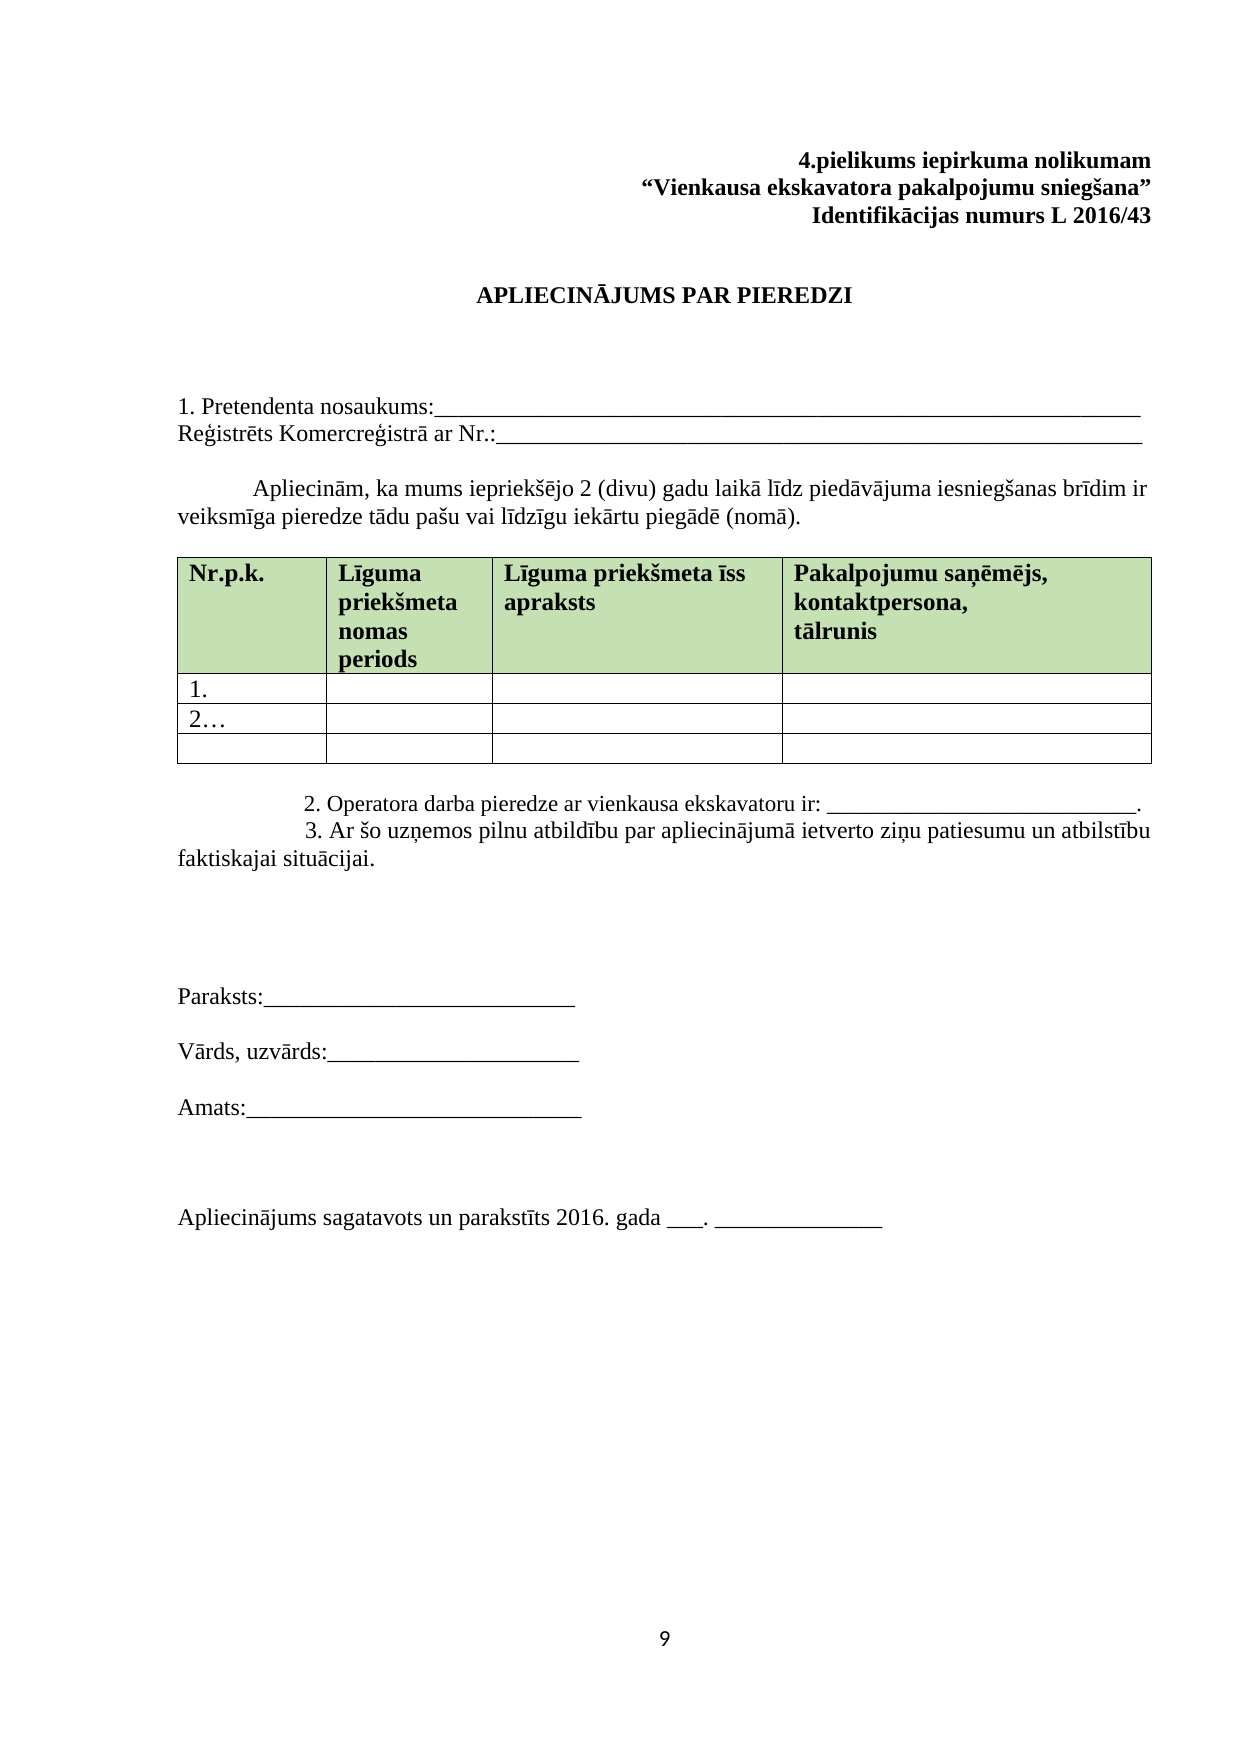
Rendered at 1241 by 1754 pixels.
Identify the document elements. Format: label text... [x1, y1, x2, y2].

table_header Līguma priekšmeta nomas periods [327, 558, 492, 673]
table_cell [783, 674, 1151, 703]
table_cell [178, 734, 326, 763]
table_header Līguma priekšmeta īss apraksts [493, 558, 782, 673]
table_cell [783, 734, 1151, 763]
text Apliecinājums sagatavots un parakstīts 2016. gada ___. ______________ [177, 1203, 1152, 1231]
table_cell 2… [178, 704, 326, 733]
text 3. Ar šo uzņemos pilnu atbildību par apliecinājumā ietverto ziņu patiesumu un atbilstību [177, 816, 1152, 844]
table_header Nr.p.k. [178, 558, 326, 673]
text Vārds, uzvārds:_____________________ [177, 1037, 1152, 1065]
text 2. Operatora darba pieredze ar vienkausa ekskavatoru ir: ___________________________. [252, 790, 1152, 816]
text 1. Pretendenta nosaukums:___________________________________________________________ [177, 392, 1152, 419]
table_cell [327, 704, 492, 733]
text Amats:____________________________ [177, 1092, 1152, 1120]
table_cell [327, 674, 492, 703]
text APLIECINĀJUMS PAR PIEREDZI [177, 281, 1152, 309]
text faktiskajai situācijai. [177, 844, 1152, 872]
text “Vienkausa ekskavatora pakalpojumu sniegšana” [177, 173, 1152, 201]
text Identifikācijas numurs L 2016/43 [177, 201, 1152, 228]
text 4.pielikums iepirkuma nolikumam [177, 146, 1152, 173]
text Paraksts:__________________________ [177, 982, 1152, 1010]
text Reģistrēts Komercreģistrā ar Nr.:______________________________________________________ [177, 419, 1152, 447]
table_cell [783, 704, 1151, 733]
table_cell [493, 674, 782, 703]
table_cell [327, 734, 492, 763]
table_cell 1. [178, 674, 326, 703]
text veiksmīga pieredze tādu pašu vai līdzīgu iekārtu piegādē (nomā). [177, 502, 1152, 530]
table_header Pakalpojumu saņēmējs, kontaktpersona, tālrunis [783, 558, 1151, 673]
text Apliecinām, ka mums iepriekšējo 2 (divu) gadu laikā līdz piedāvājuma iesniegšanas brīdim ir [177, 474, 1152, 502]
table_cell [493, 704, 782, 733]
table_cell [493, 734, 782, 763]
